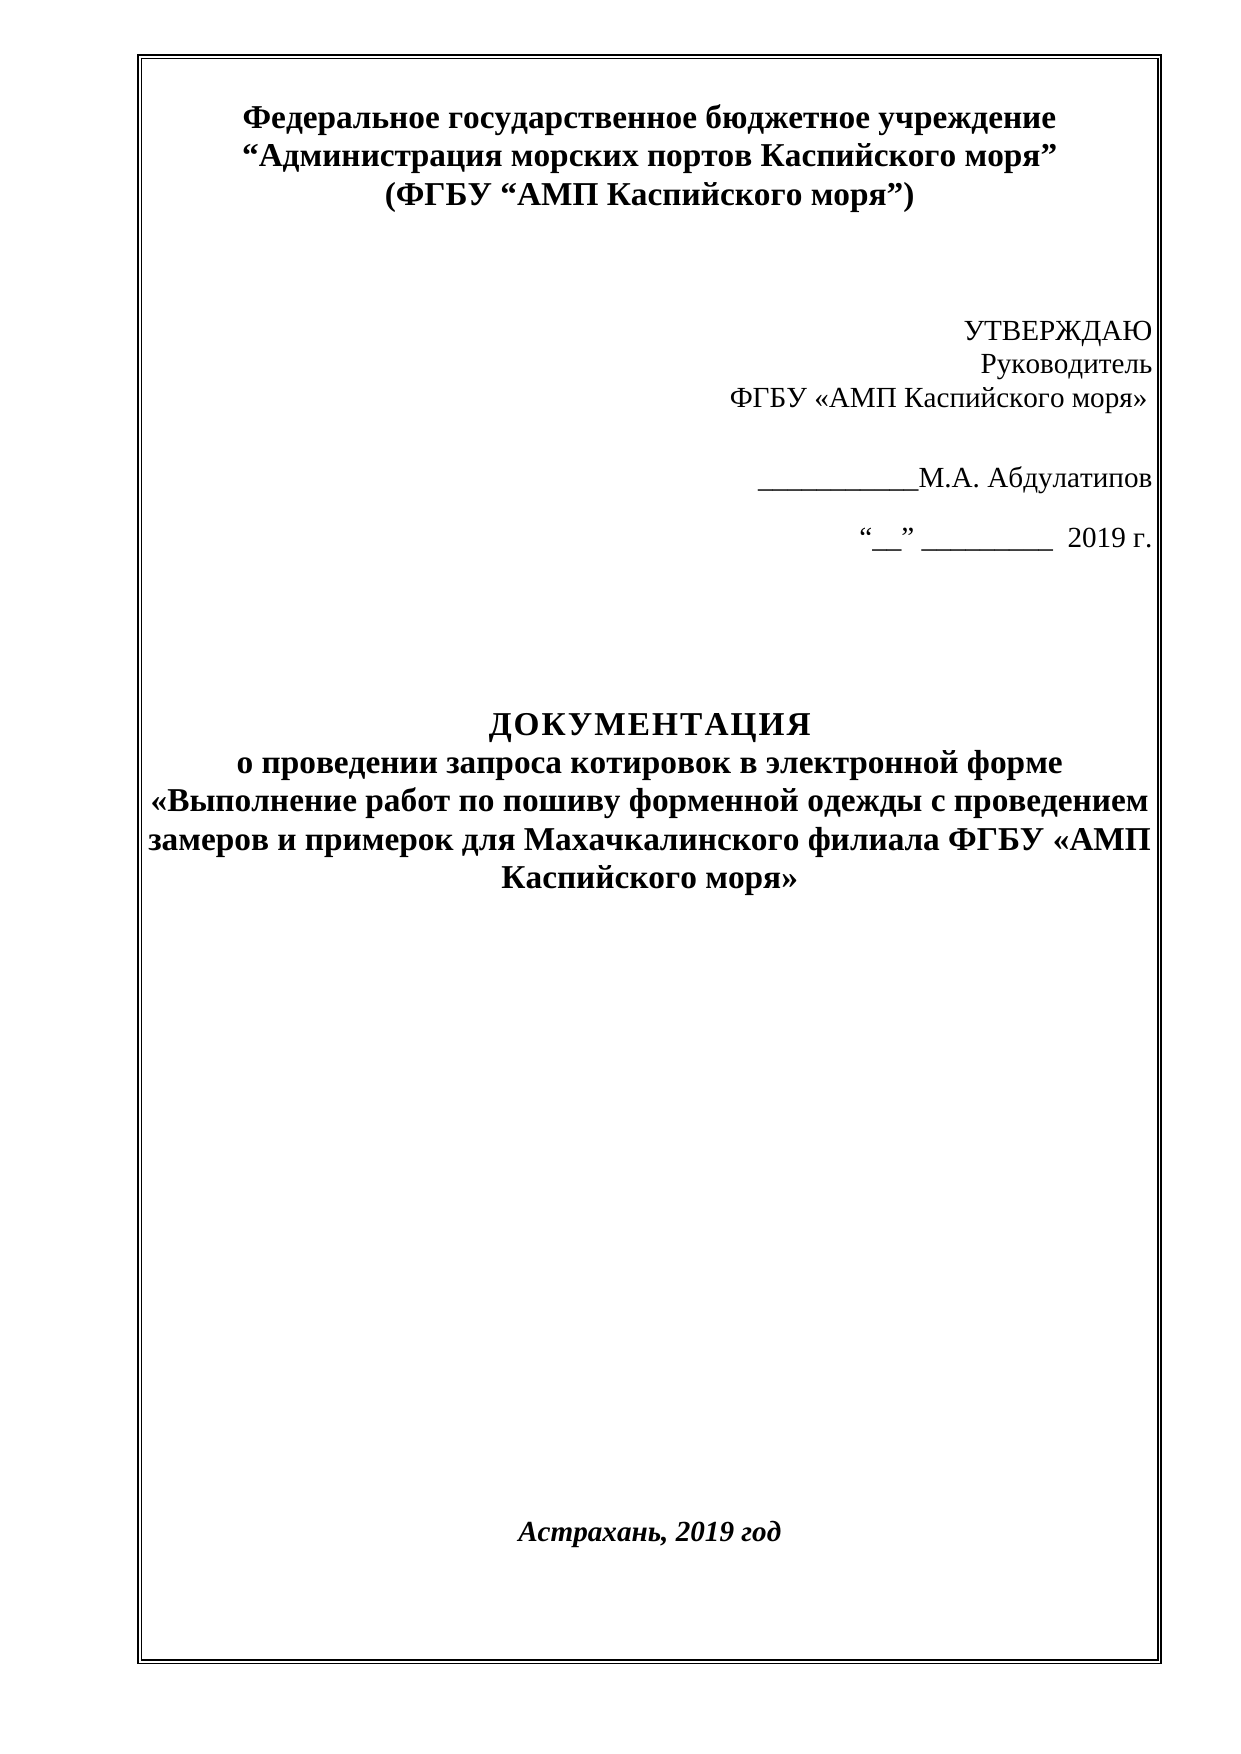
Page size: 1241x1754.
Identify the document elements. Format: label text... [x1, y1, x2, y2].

table_header Федеральное государственное бюджетное учреждение “Администрация морских портов Каспийского моря” (ФГБУ “АМП Каспийского моря”) УТВЕРЖДАЮ Руководитель ФГБУ «АМП Каспийского моря» ___________М.А. Абдулатипов “__” _________ 2019 г. ДОКУМЕНТАЦИЯ о проведении запроса котировок в электронной форме «Выполнение работ по пошиву форменной одежды с проведением замеров и примерок для Махачкалинского филиала ФГБУ «АМП Каспийского моря» Астрахань, 2019 год [142, 59, 1157, 1659]
